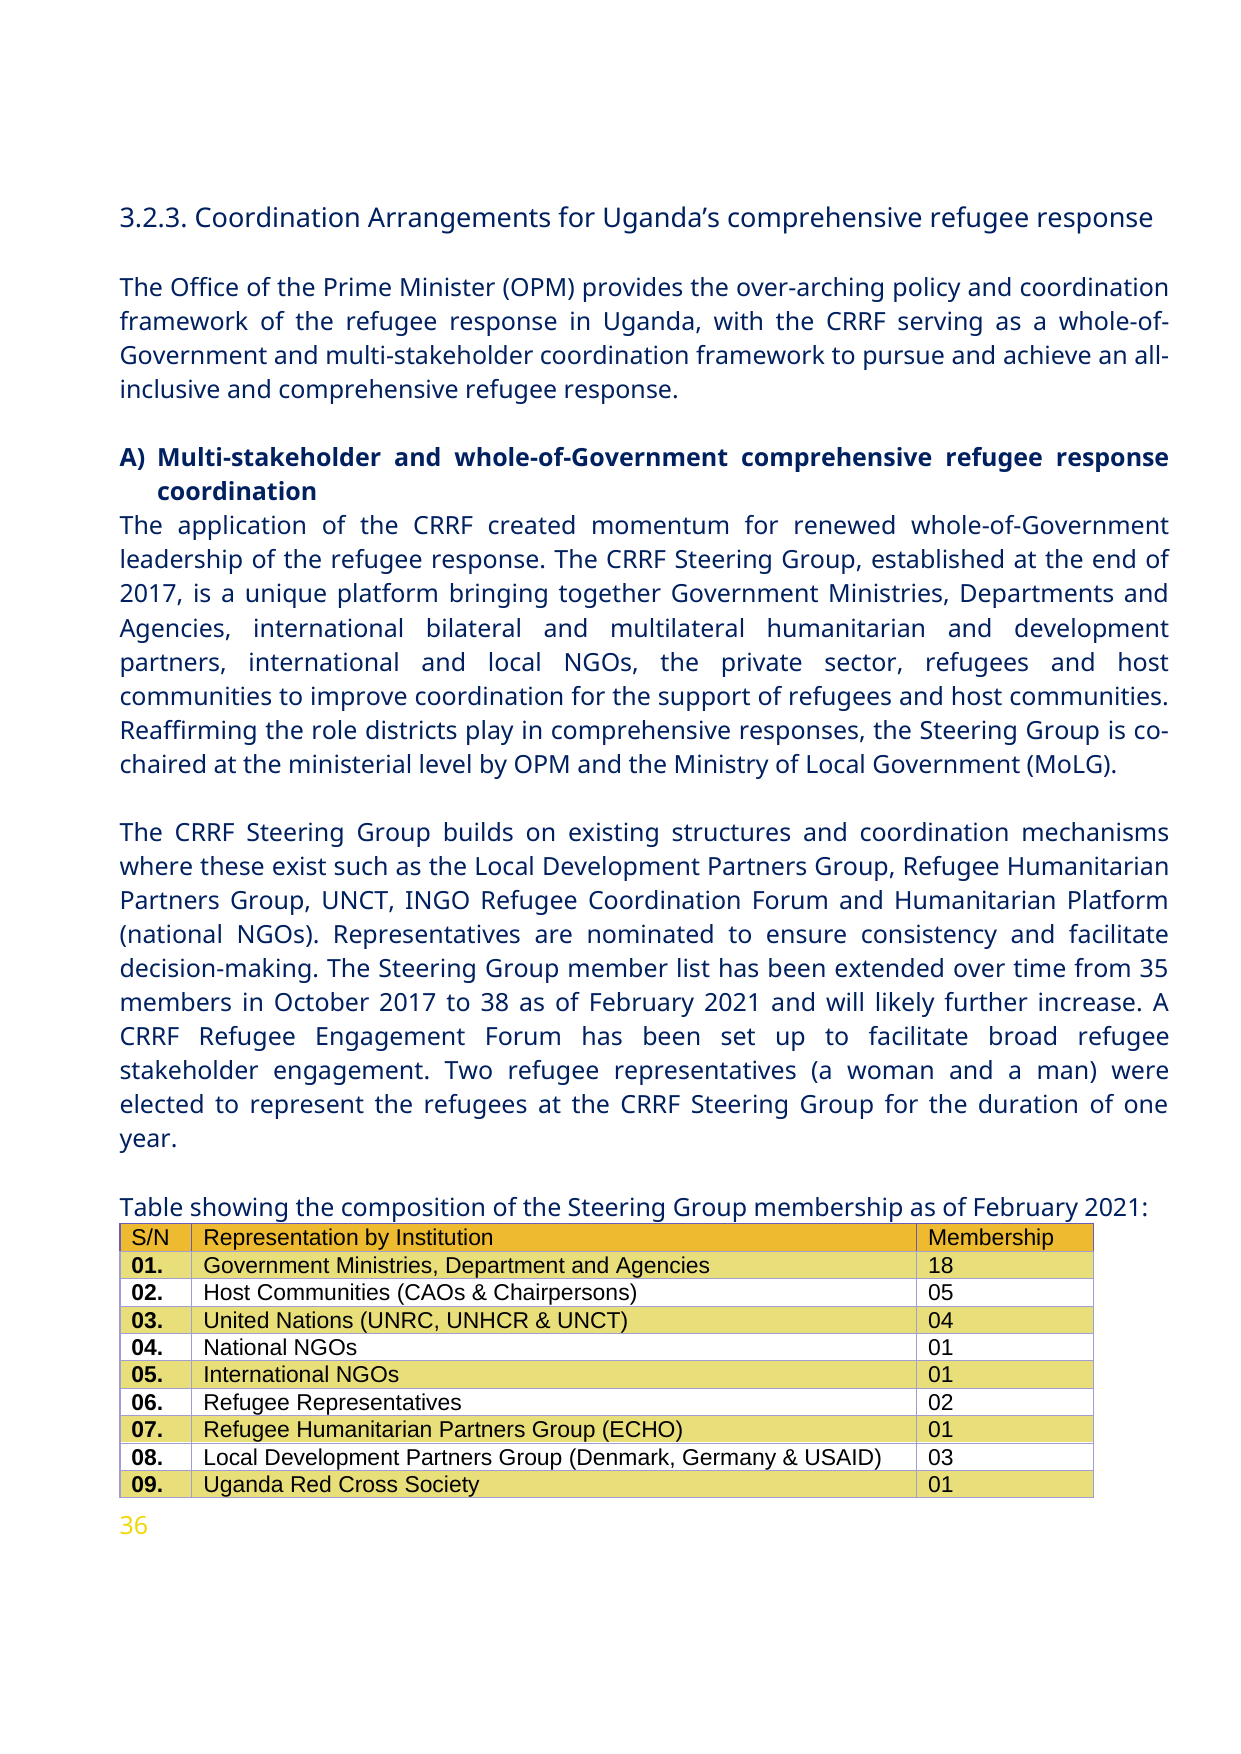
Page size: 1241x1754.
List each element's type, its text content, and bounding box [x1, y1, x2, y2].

table_cell 05. [121, 1361, 191, 1388]
table_cell 01 [917, 1416, 1093, 1442]
table_cell Government Ministries, Department and Agencies [192, 1252, 916, 1278]
text The application of the CRRF created momentum for renewed whole-of-Government leadership of the refugee response. The CRRF Steering Group, established at the end of 2017, is a unique platform bringing together Government Ministries, Departments and Agencies, international bilateral and multilateral humanitarian and development partners, international and local NGOs, the private sector, refugees and host communities to improve coordination for the support of refugees and host communities. Reaffirming the role districts play in comprehensive responses, the Steering Group is co-chaired at the ministerial level by OPM and the Ministry of Local Government (MoLG). [119, 508, 1170, 781]
table_cell 01. [121, 1252, 191, 1278]
table_header S/N [121, 1224, 191, 1251]
table_cell International NGOs [192, 1361, 916, 1388]
table_header Representation by Institution [192, 1224, 916, 1251]
table_cell Refugee Humanitarian Partners Group (ECHO) [192, 1416, 916, 1442]
table_cell 02. [121, 1279, 191, 1306]
table_cell 07. [121, 1416, 191, 1442]
table_cell 03 [917, 1444, 1093, 1470]
table_cell 06. [121, 1389, 191, 1415]
table_cell Uganda Red Cross Society [192, 1471, 916, 1497]
table_cell 04. [121, 1334, 191, 1360]
table_cell 01 [917, 1334, 1093, 1360]
text Table showing the composition of the Steering Group membership as of February 2021: [119, 1189, 1170, 1223]
table_header Membership [917, 1224, 1093, 1251]
text The CRRF Steering Group builds on existing structures and coordination mechanisms where these exist such as the Local Development Partners Group, Refugee Humanitarian Partners Group, UNCT, INGO Refugee Coordination Forum and Humanitarian Platform (national NGOs). Representatives are nominated to ensure consistency and facilitate decision-making. The Steering Group member list has been extended over time from 35 members in October 2017 to 38 as of February 2021 and will likely further increase. A CRRF Refugee Engagement Forum has been set up to facilitate broad refugee stakeholder engagement. Two refugee representatives (a woman and a man) were elected to represent the refugees at the CRRF Steering Group for the duration of one year. [119, 814, 1170, 1155]
table_cell 04 [917, 1307, 1093, 1333]
text The Office of the Prime Minister (OPM) provides the over-arching policy and coordination framework of the refugee response in Uganda, with the CRRF serving as a whole-of-Government and multi-stakeholder coordination framework to pursue and achieve an all-inclusive and comprehensive refugee response. [119, 269, 1170, 406]
table_cell Local Development Partners Group (Denmark, Germany & USAID) [192, 1444, 916, 1470]
table_cell Refugee Representatives [192, 1389, 916, 1415]
table_cell 01 [917, 1361, 1093, 1388]
table_cell 05 [917, 1279, 1093, 1306]
list Multi-stakeholder and whole-of-Government comprehensive refugee response coordination [119, 440, 1170, 508]
table_cell 01 [917, 1471, 1093, 1497]
table_cell 09. [121, 1471, 191, 1497]
table_cell 02 [917, 1389, 1093, 1415]
table_cell Host Communities (CAOs & Chairpersons) [192, 1279, 916, 1306]
table_cell National NGOs [192, 1334, 916, 1360]
table_cell 18 [917, 1252, 1093, 1278]
table_cell 08. [121, 1444, 191, 1470]
table_cell 03. [121, 1307, 191, 1333]
table_cell United Nations (UNRC, UNHCR & UNCT) [192, 1307, 916, 1333]
list Coordination Arrangements for Uganda’s comprehensive refugee response [119, 199, 1170, 236]
